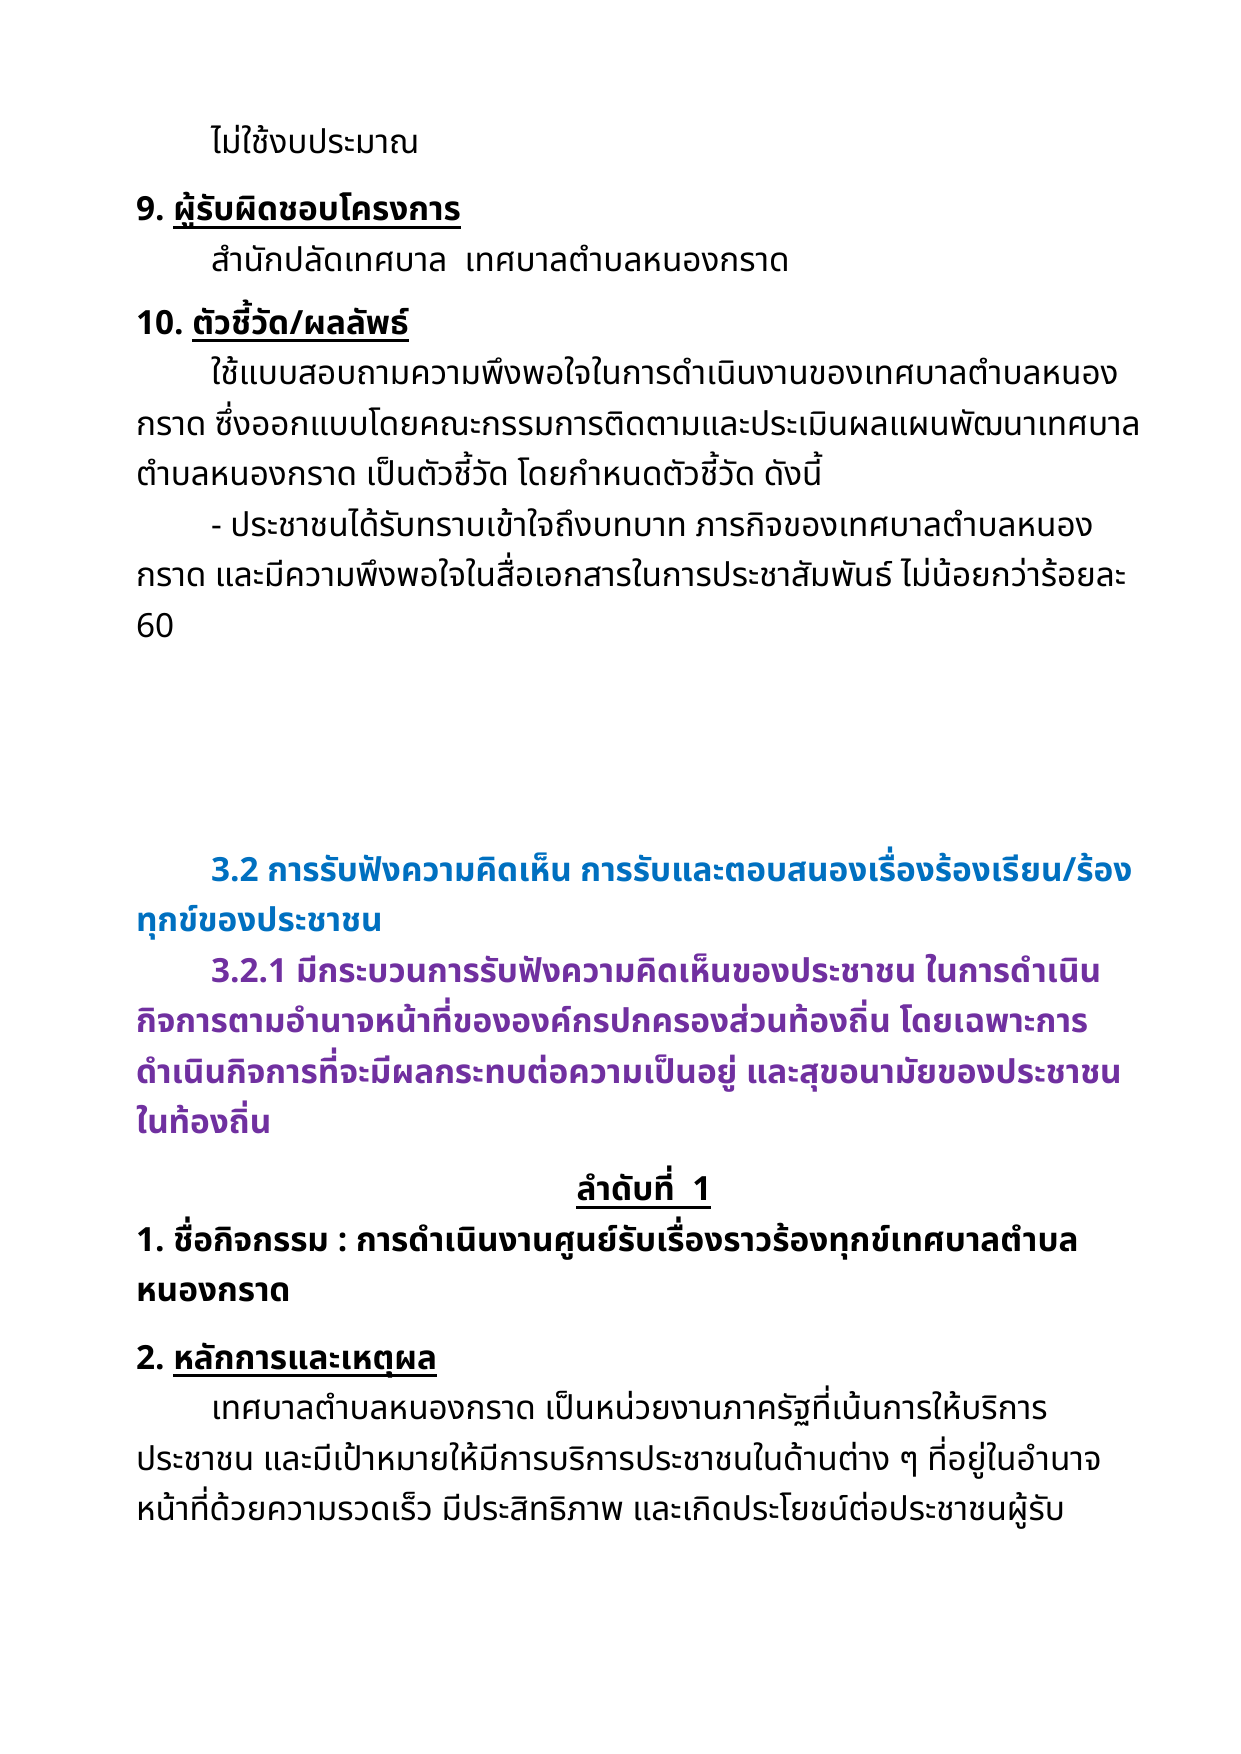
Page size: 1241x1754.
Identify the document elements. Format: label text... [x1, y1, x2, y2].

text 3.2.1 มีกระบวนการรับฟังความคิดเห็นของประชาชน ในการดำเนินกิจการตามอำนาจหน้าที่ขององค์กรปกครองส่วนท้องถิ่น โดยเฉพาะการดำเนินกิจการที่จะมีผลกระทบต่อความเป็นอยู่ และสุขอนามัยของประชาชนในท้องถิ่น [136, 947, 1152, 1148]
text ลำดับที่ 1 [136, 1165, 1152, 1216]
text สำนักปลัดเทศบาล เทศบาลตำบลหนองกราด [136, 236, 1152, 286]
text ไม่ใช้งบประมาณ [136, 118, 1152, 168]
text 9. ผู้รับผิดชอบโครงการ [136, 185, 1152, 236]
text 2. หลักการและเหตุผล [136, 1333, 1152, 1384]
text 10. ตัวชี้วัด/ผลลัพธ์ [136, 299, 1152, 349]
text ใช้แบบสอบถามความพึงพอใจในการดำเนินงานของเทศบาลตำบลหนองกราด ซึ่งออกแบบโดยคณะกรรมการติดตามและประเมินผลแผนพัฒนาเทศบาลตำบลหนองกราด เป็นตัวชี้วัด โดยกำหนดตัวชี้วัด ดังนี้ [136, 349, 1152, 501]
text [136, 1384, 1152, 1535]
text 1. ชื่อกิจกรรม : การดำเนินงานศูนย์รับเรื่องราวร้องทุกข์เทศบาลตำบลหนองกราด [136, 1216, 1152, 1317]
text - ประชาชนได้รับทราบเข้าใจถึงบทบาท ภารกิจของเทศบาลตำบลหนองกราด และมีความพึงพอใจในสื่อเอกสารในการประชาสัมพันธ์ ไม่น้อยกว่าร้อยละ 60 [136, 501, 1152, 647]
text 3.2 การรับฟังความคิดเห็น การรับและตอบสนองเรื่องร้องเรียน/ร้องทุกข์ของประชาชน [136, 846, 1152, 947]
